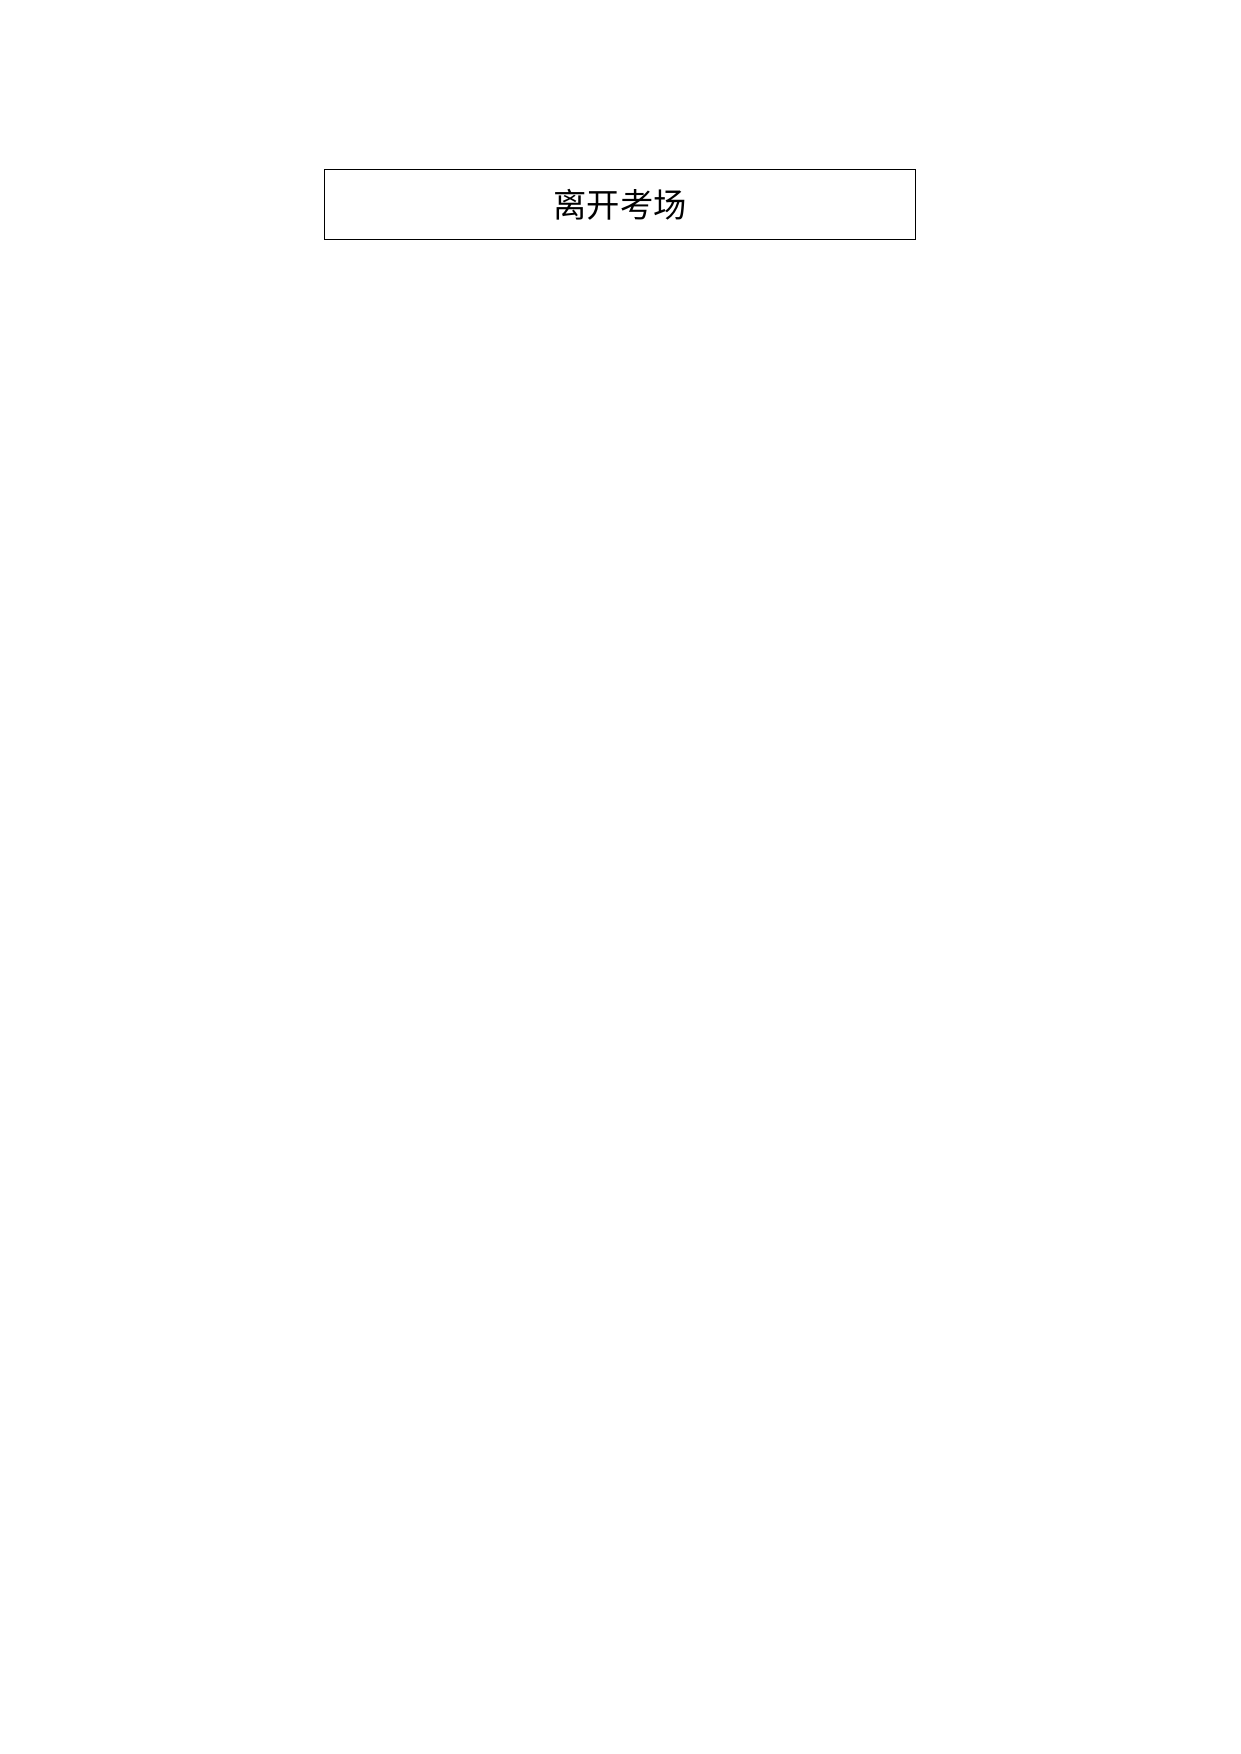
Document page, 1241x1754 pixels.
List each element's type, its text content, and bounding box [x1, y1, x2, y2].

table_header 离开考场 [325, 170, 915, 239]
